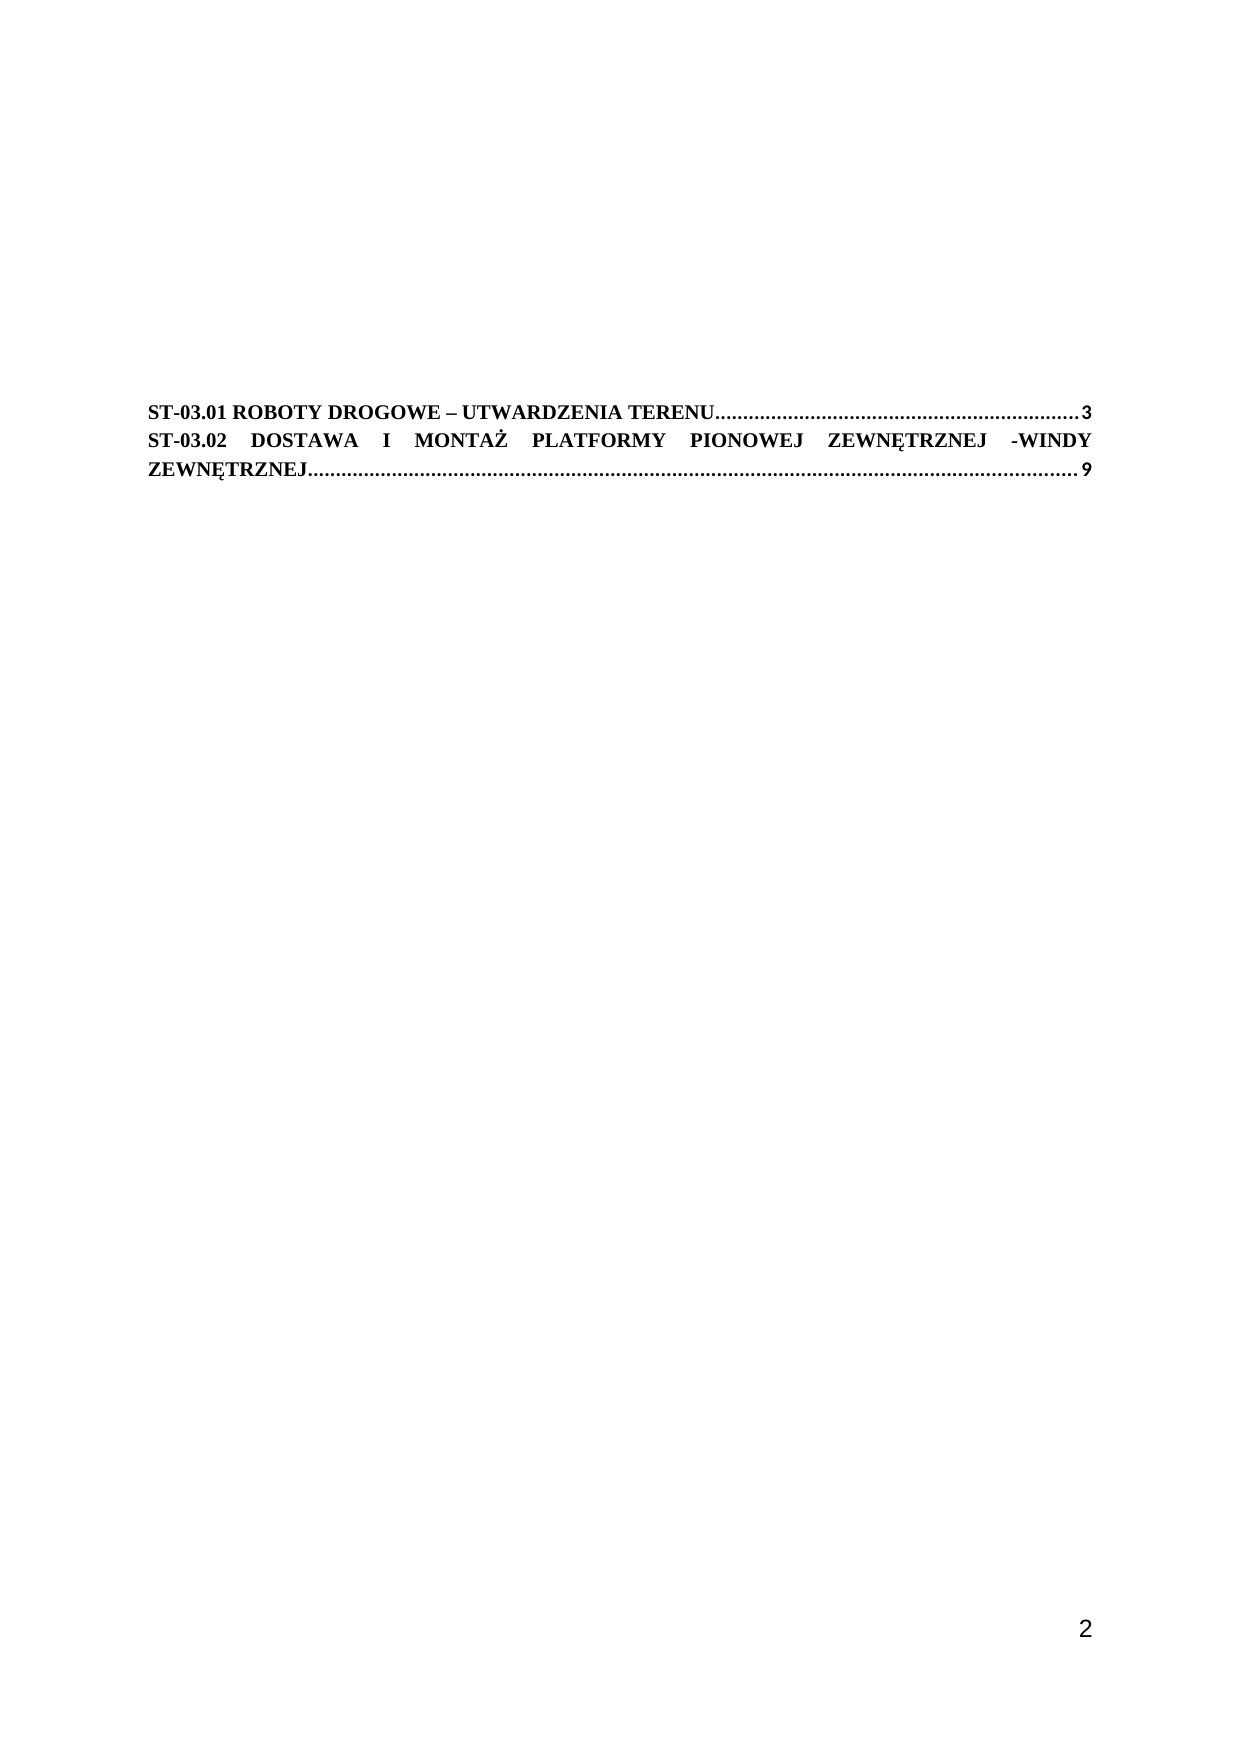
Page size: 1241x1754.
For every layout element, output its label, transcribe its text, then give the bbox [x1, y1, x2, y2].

text ST-03.01 ROBOTY DROGOWE – UTWARDZENIA TERENU 3 [148, 399, 1093, 424]
text ST-03.02 DOSTAWA I MONTAŻ PLATFORMY PIONOWEJ ZEWNĘTRZNEJ -WINDY ZEWNĘTRZNEJ 9 [148, 428, 1093, 481]
